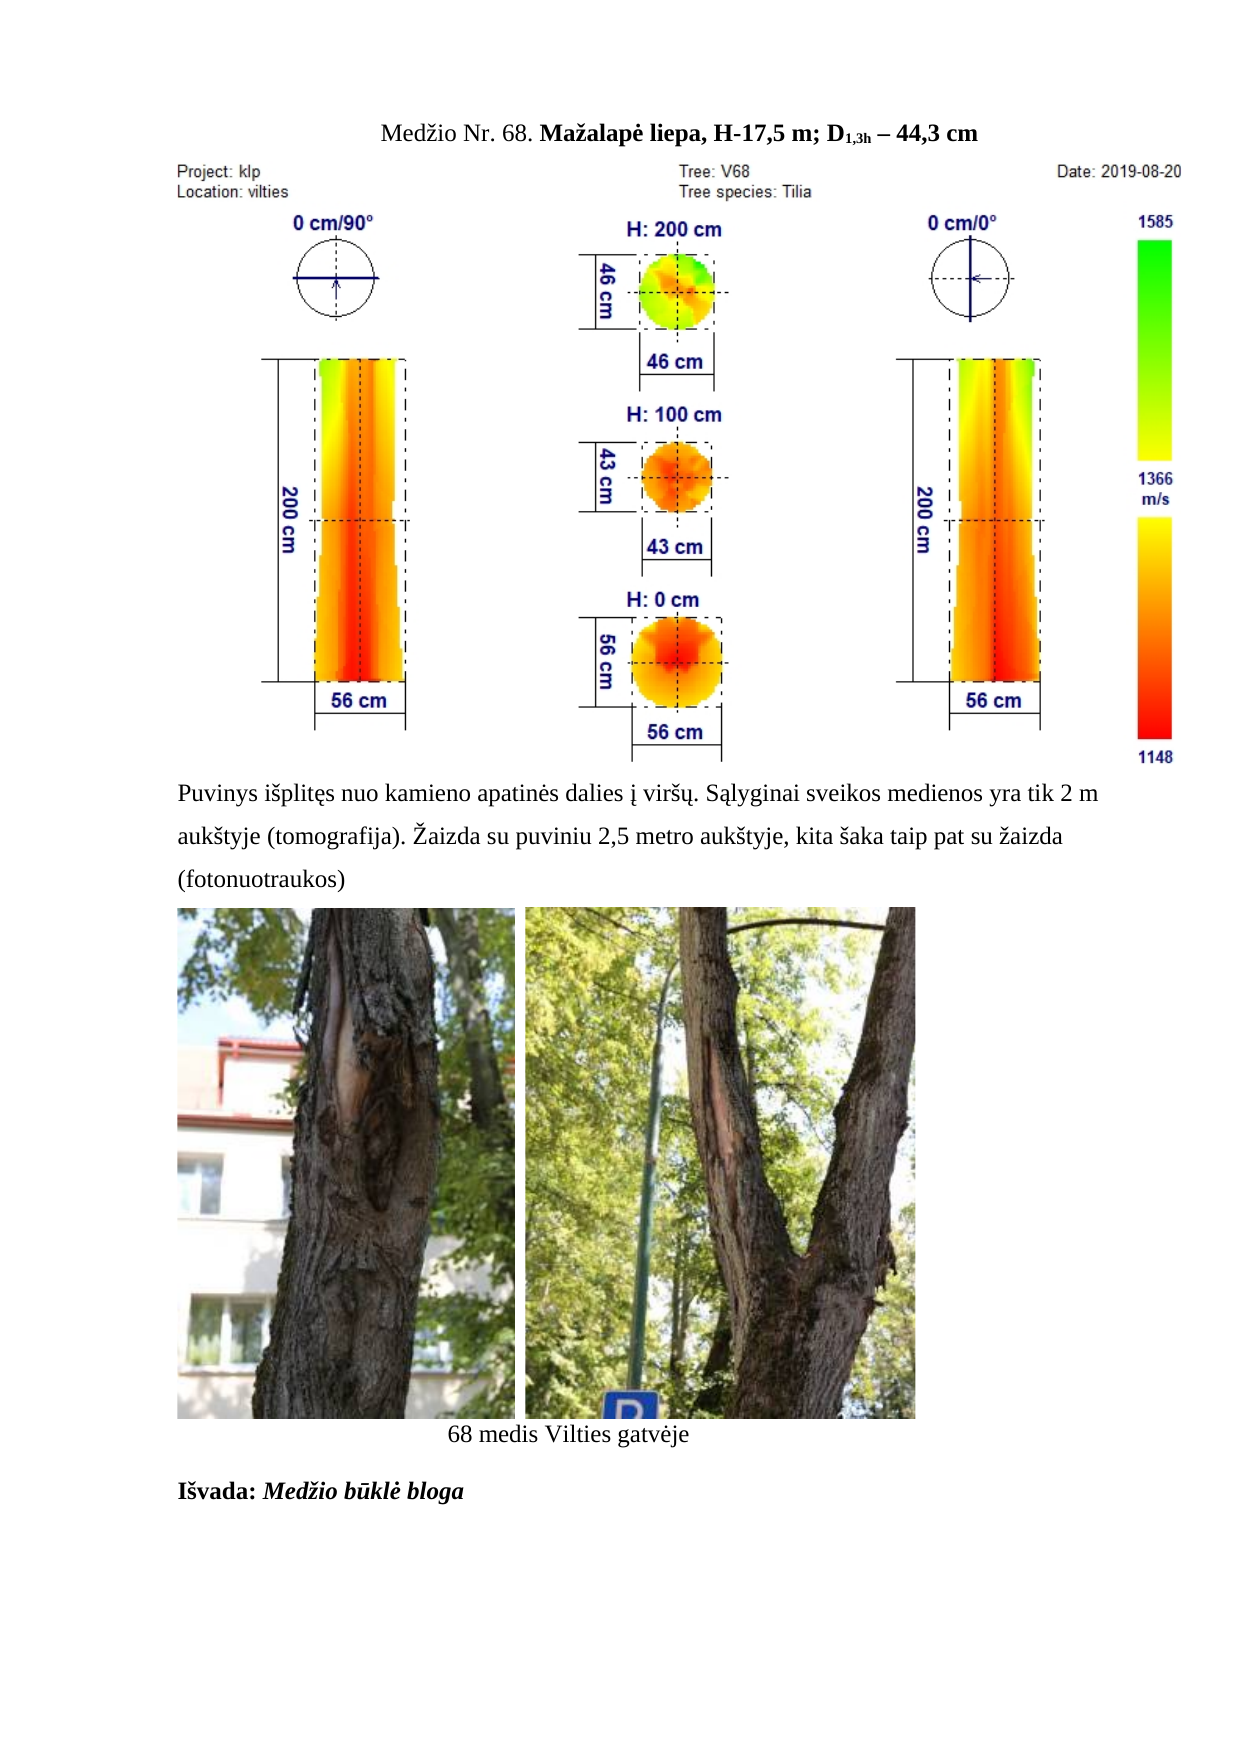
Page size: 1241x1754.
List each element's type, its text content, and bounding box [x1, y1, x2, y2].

picture [525, 907, 916, 1419]
picture [177, 908, 515, 1419]
text Medžio Nr. 68. Mažalapė liepa, H-17,5 m; D1,3h – 44,3 cm [177, 118, 1181, 147]
text Išvada: Medžio būklė bloga [177, 1476, 1181, 1505]
text 68 medis Vilties gatvėje [312, 1419, 1181, 1448]
text Puvinys išplitęs nuo kamieno apatinės dalies į viršų. Sąlyginai sveikos medienos yra tik 2 m aukštyje (tomografija). Žaizda su puviniu 2,5 metro aukštyje, kita šaka taip pat su žaizda (fotonuotraukos) [177, 778, 1181, 893]
picture [177, 161, 1182, 767]
